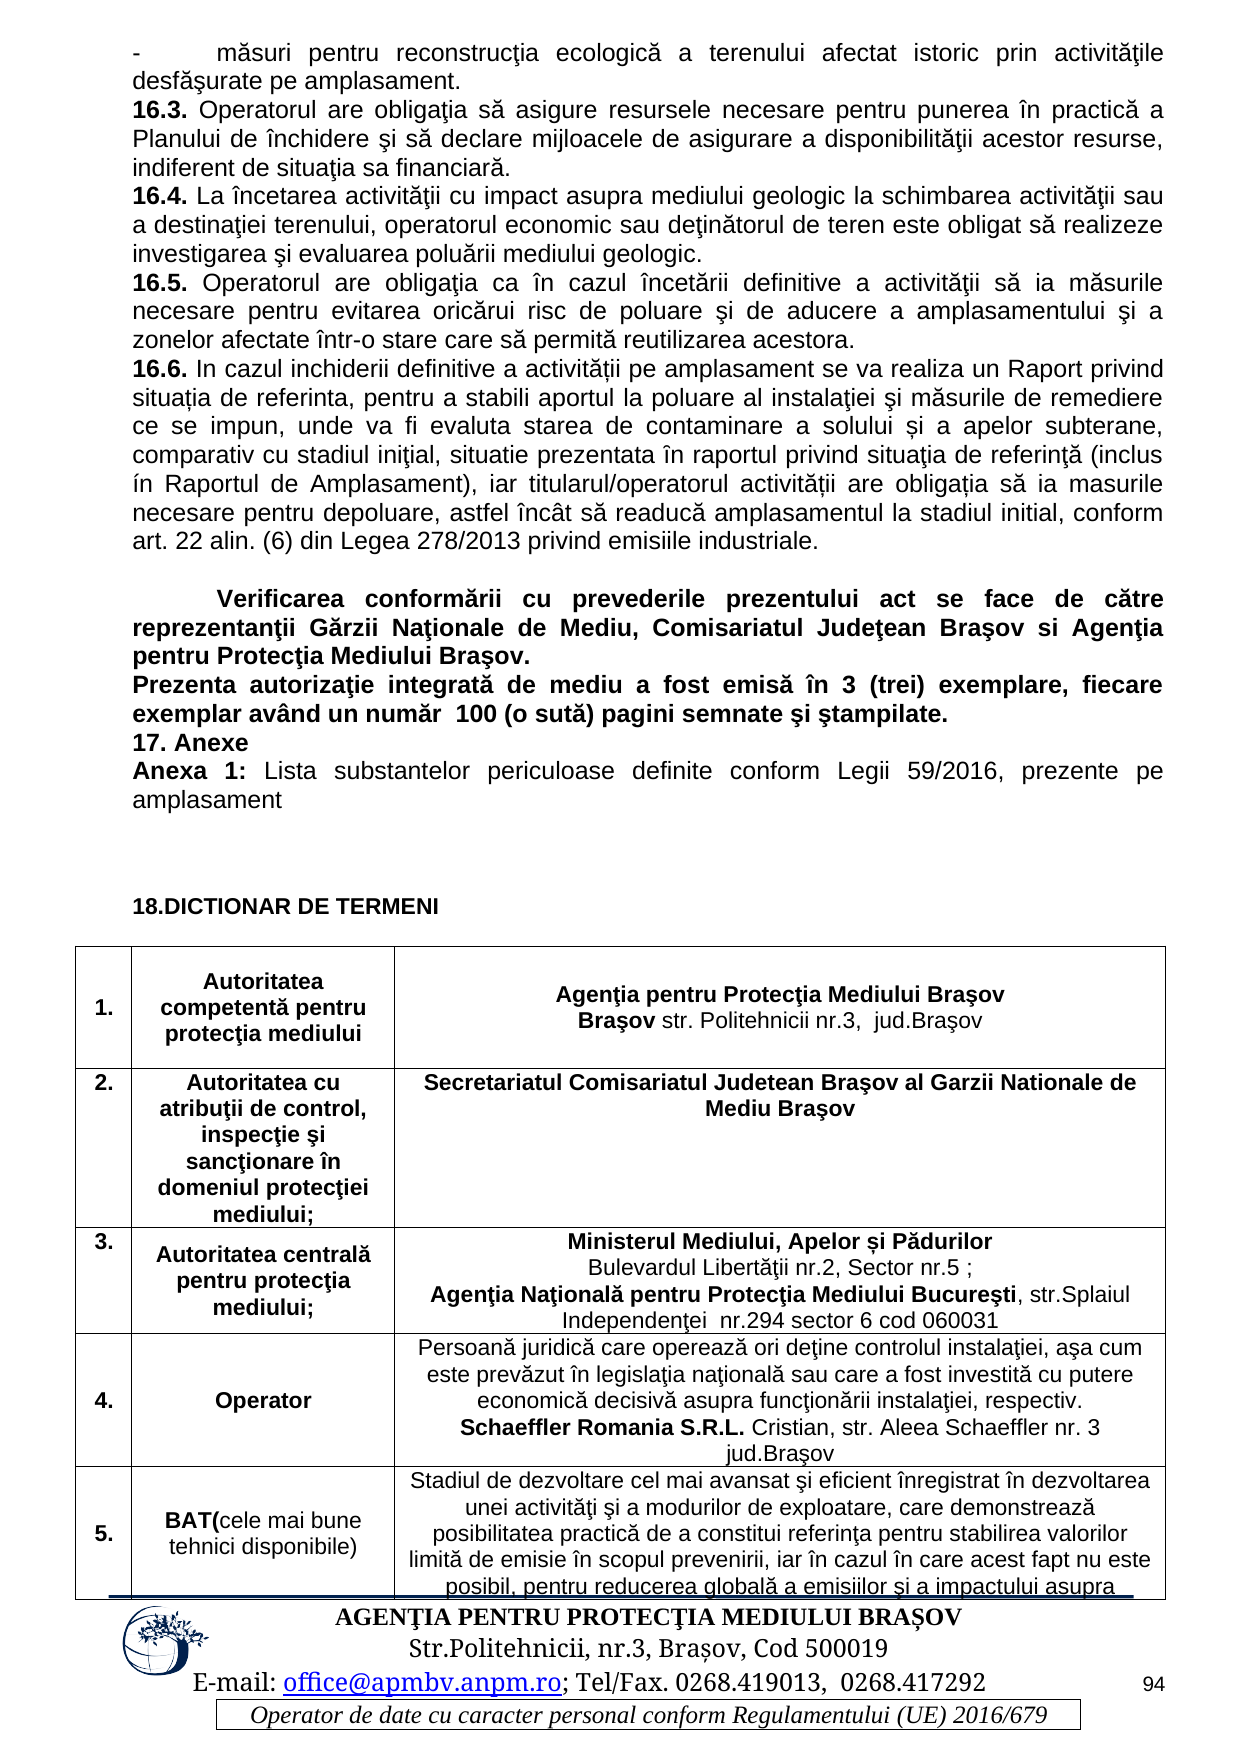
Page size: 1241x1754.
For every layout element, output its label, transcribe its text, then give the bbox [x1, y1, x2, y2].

text 16.6. In cazul inchiderii definitive a activității pe amplasament se va realiza un Raport privind situația de referinta, pentru a stabili aportul la poluare al instalaţiei şi măsurile de remediere ce se impun, unde va fi evaluta starea de contaminare a solului și a apelor subterane, comparativ cu stadiul iniţial, situatie prezentata ȋn raportul privind situaţia de referinţă (inclus ín Raportul de Amplasament), iar titularul/operatorul activității are obligația să ia masurile necesare pentru depoluare, astfel încât să readucă amplasamentul la stadiul initial, conform art. 22 alin. (6) din Legea 278/2013 privind emisiile industriale. [132, 354, 1165, 555]
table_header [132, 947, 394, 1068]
text - măsuri pentru reconstrucţia ecologică a terenului afectat istoric prin activităţile desfăşurate pe amplasament. [132, 37, 1165, 95]
text 16.3. Operatorul are obligaţia să asigure resursele necesare pentru punerea în practică a Planului de închidere şi să declare mijloacele de asigurare a disponibilităţii acestor resurse, indiferent de situaţia sa financiară. [132, 95, 1165, 181]
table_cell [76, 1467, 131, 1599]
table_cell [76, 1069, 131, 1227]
text 16.4. La încetarea activităţii cu impact asupra mediului geologic la schimbarea activităţii sau a destinaţiei terenului, operatorul economic sau deţinătorul de teren este obligat să realizeze investigarea şi evaluarea poluării mediului geologic. [132, 181, 1165, 267]
text Verificarea conformării cu prevederile prezentului act se face de către reprezentanţii Gărzii Naţionale de Mediu, Comisariatul Judeţean Braşov si Agenţia pentru Protecţia Mediului Braşov. [132, 584, 1165, 670]
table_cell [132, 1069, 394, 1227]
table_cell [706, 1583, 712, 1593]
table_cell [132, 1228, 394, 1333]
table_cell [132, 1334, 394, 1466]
subtitle Prezenta autorizaţie integrată de mediu a fost emisă în 3 (trei) exemplare, fiecare exemplar având un număr 100 (o sută) pagini semnate şi ştampilate. [132, 670, 1165, 727]
subtitle 17. Anexe [132, 727, 1165, 756]
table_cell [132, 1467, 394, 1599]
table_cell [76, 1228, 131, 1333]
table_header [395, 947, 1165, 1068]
text 18.DICTIONAR DE TERMENI [132, 893, 1203, 919]
text 16.5. Operatorul are obligaţia ca în cazul încetării definitive a activităţii să ia măsurile necesare pentru evitarea oricărui risc de poluare şi de aducere a amplasamentului şi a zonelor afectate într-o stare care să permită reutilizarea acestora. [132, 267, 1165, 354]
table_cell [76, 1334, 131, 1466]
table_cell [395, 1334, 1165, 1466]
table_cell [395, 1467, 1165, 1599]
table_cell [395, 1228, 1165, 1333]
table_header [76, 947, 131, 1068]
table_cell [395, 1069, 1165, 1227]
text Anexa 1: Lista substantelor periculoase definite conform Legii 59/2016, prezente pe amplasament [132, 756, 1165, 814]
